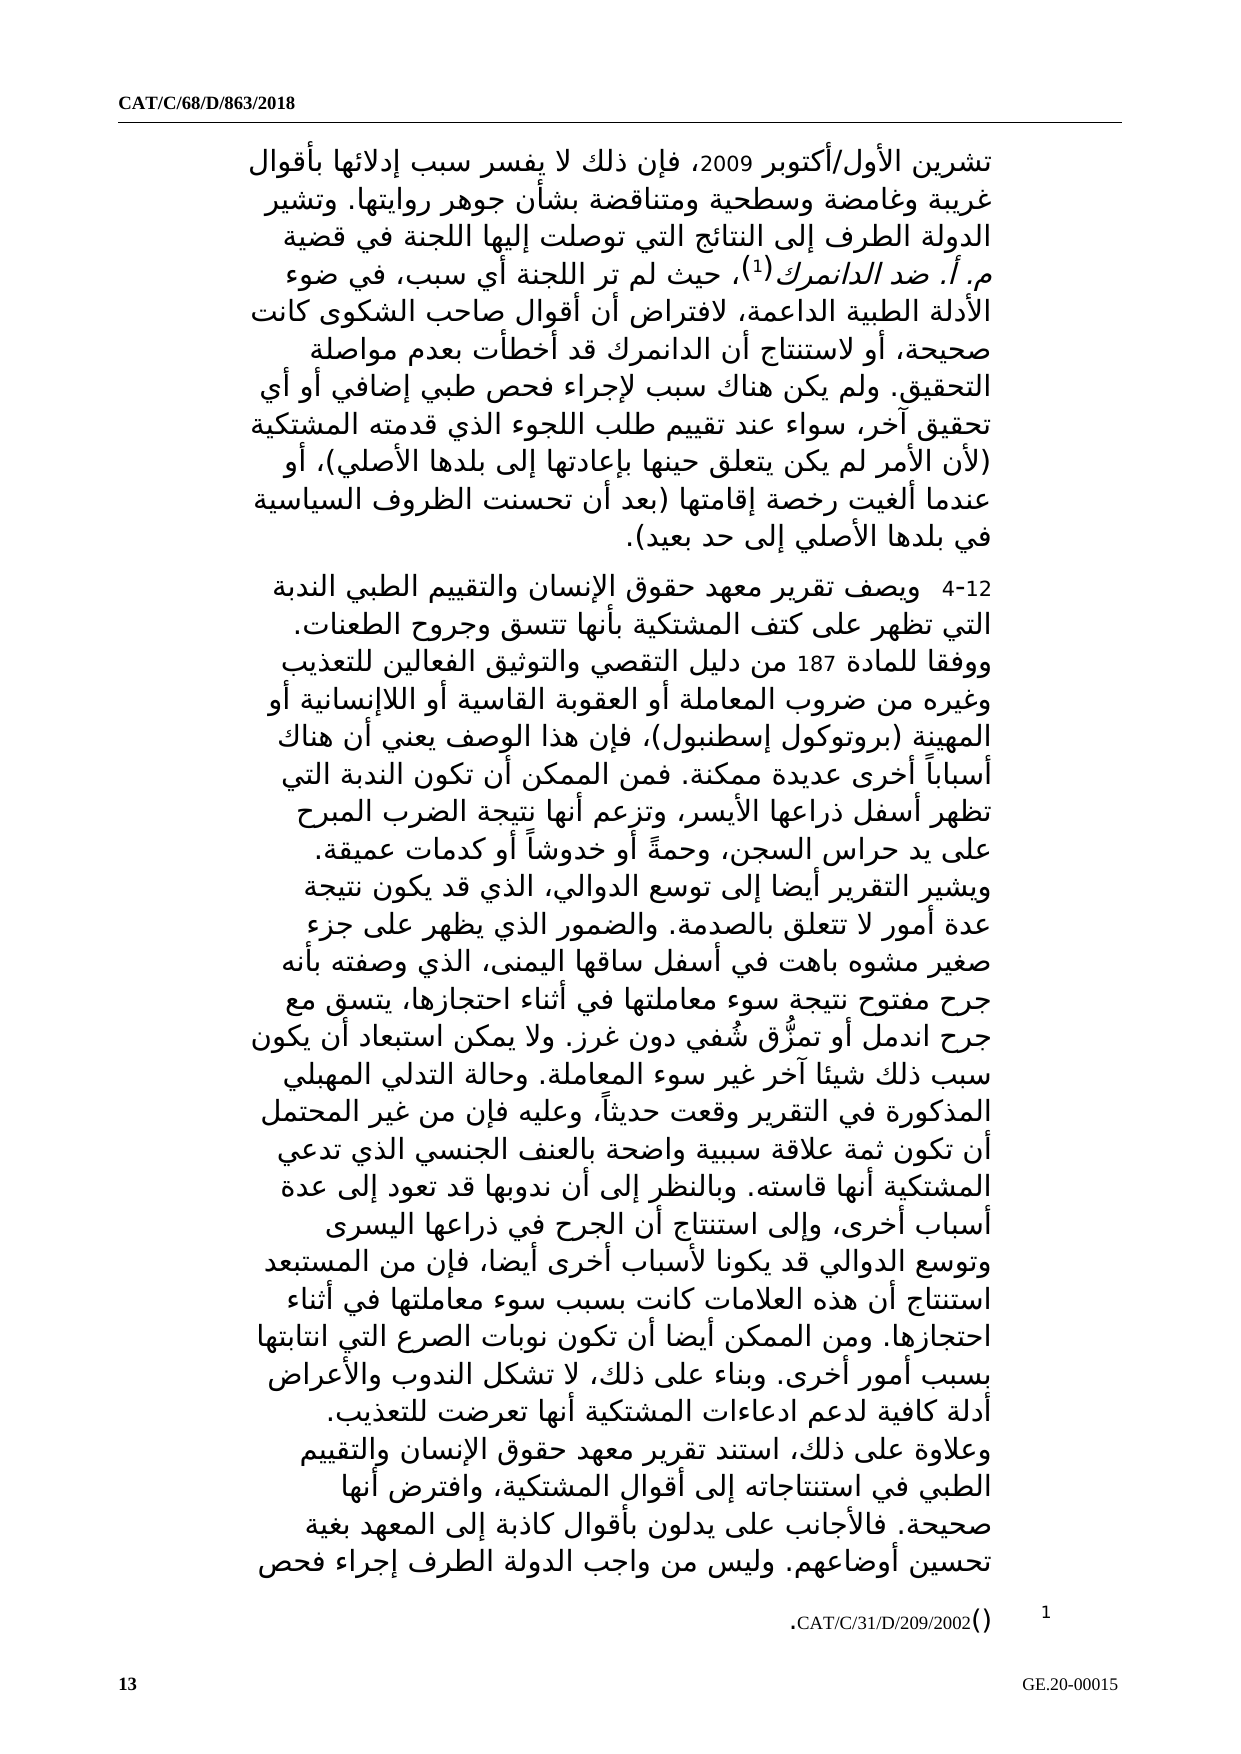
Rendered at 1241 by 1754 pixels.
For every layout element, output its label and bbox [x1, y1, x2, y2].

text [248, 142, 992, 554]
text [248, 567, 992, 1579]
